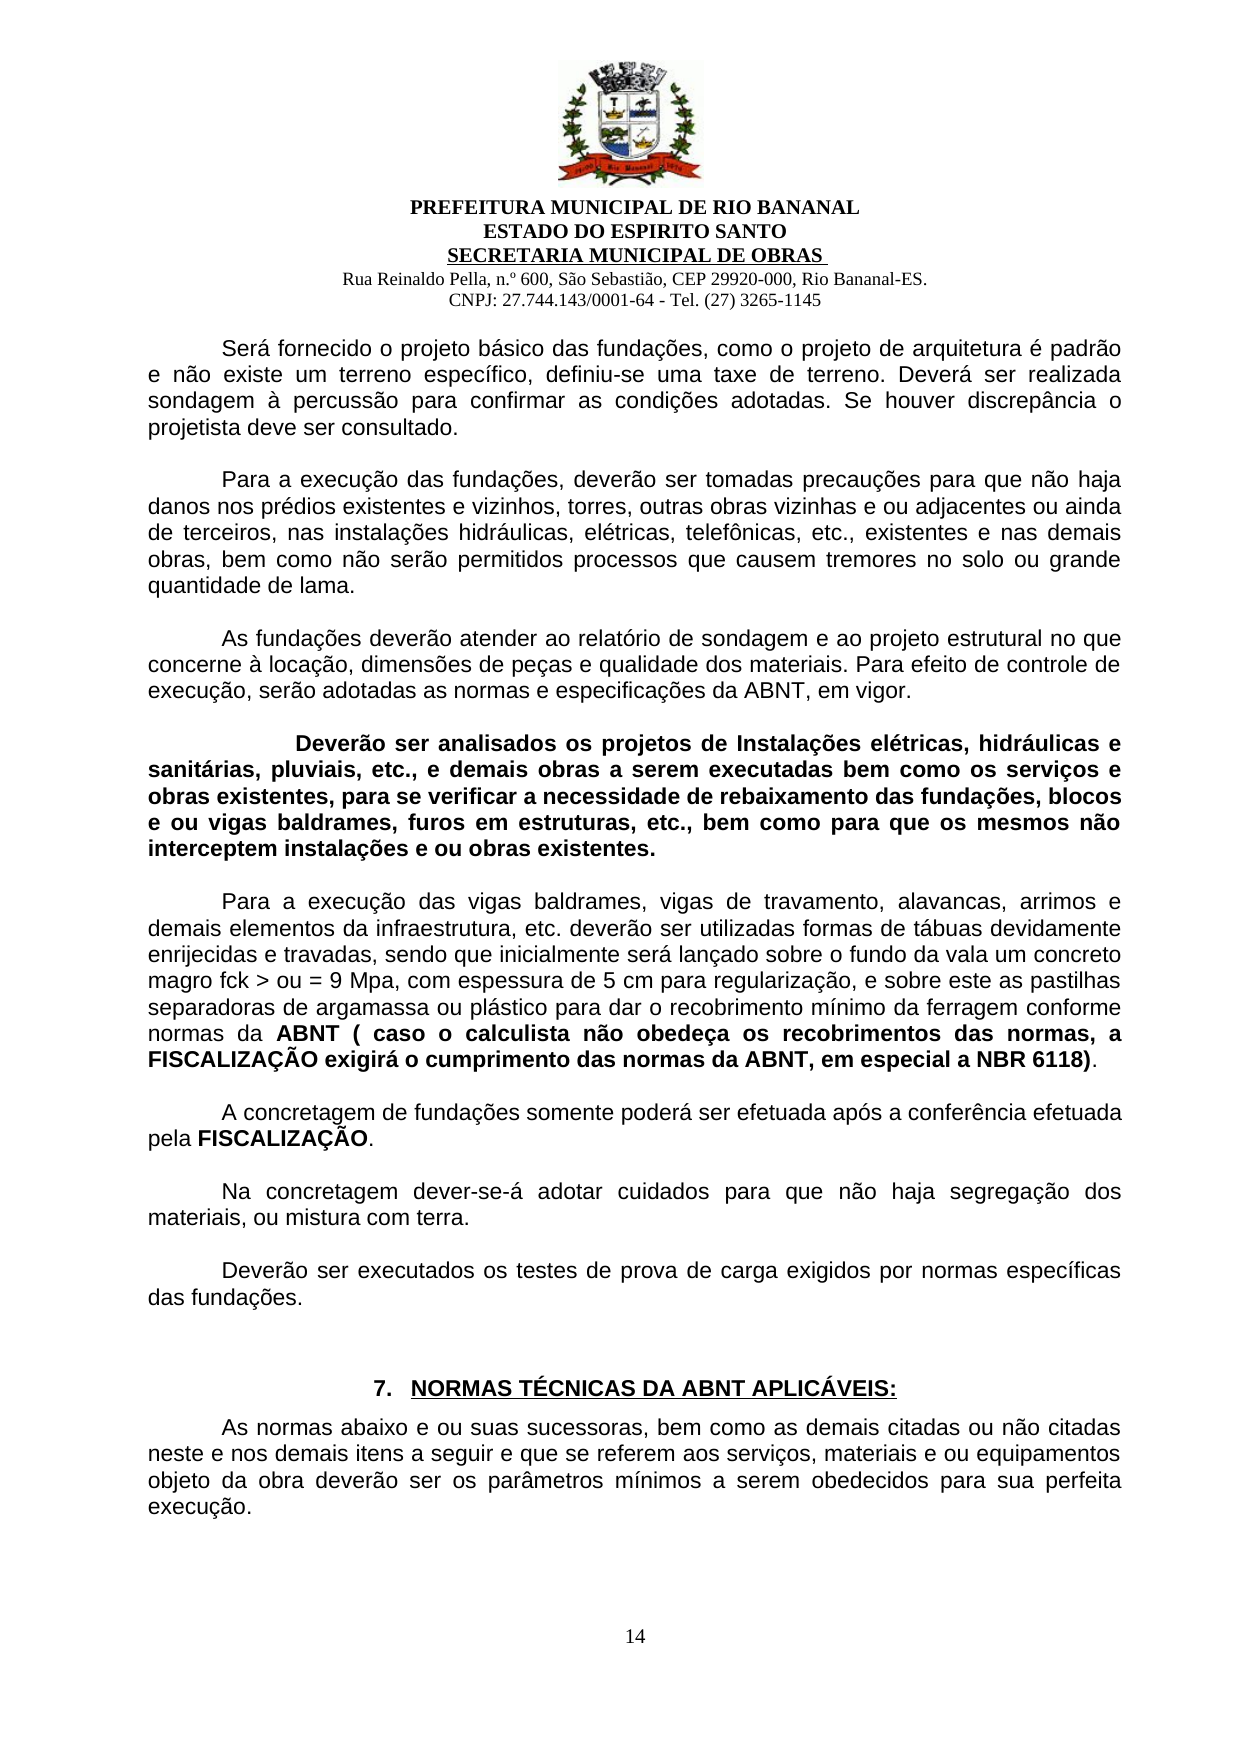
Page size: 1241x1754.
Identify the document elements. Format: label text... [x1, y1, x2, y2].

list NORMAS TÉCNICAS DA ABNT APLICÁVEIS: [148, 1375, 1122, 1401]
text Para a execução das fundações, deverão ser tomadas precauções para que não haja danos nos prédios existentes e vizinhos, torres, outras obras vizinhas e ou adjacentes ou ainda de terceiros, nas instalações hidráulicas, elétricas, telefônicas, etc., existentes e nas demais obras, bem como não serão permitidos processos que causem tremores no solo ou grande quantidade de lama. [148, 466, 1122, 598]
text Deverão ser analisados os projetos de Instalações elétricas, hidráulicas e sanitárias, pluviais, etc., e demais obras a serem executadas bem como os serviços e obras existentes, para se verificar a necessidade de rebaixamento das fundações, blocos e ou vigas baldrames, furos em estruturas, etc., bem como para que os mesmos não interceptem instalações e ou obras existentes. [148, 730, 1122, 862]
picture [558, 60, 704, 188]
text Na concretagem dever-se-á adotar cuidados para que não haja segregação dos materiais, ou mistura com terra. [148, 1178, 1122, 1231]
text As fundações deverão atender ao relatório de sondagem e ao projeto estrutural no que concerne à locação, dimensões de peças e qualidade dos materiais. Para efeito de controle de execução, serão adotadas as normas e especificações da ABNT, em vigor. [148, 624, 1122, 704]
text As normas abaixo e ou suas sucessoras, bem como as demais citadas ou não citadas neste e nos demais itens a seguir e que se referem aos serviços, materiais e ou equipamentos objeto da obra deverão ser os parâmetros mínimos a serem obedecidos para sua perfeita execução. [148, 1414, 1122, 1519]
text Para a execução das vigas baldrames, vigas de travamento, alavancas, arrimos e demais elementos da infraestrutura, etc. deverão ser utilizadas formas de tábuas devidamente enrijecidas e travadas, sendo que inicialmente será lançado sobre o fundo da vala um concreto magro fck > ou = 9 Mpa, com espessura de 5 cm para regularização, e sobre este as pastilhas separadoras de argamassa ou plástico para dar o recobrimento mínimo da ferragem conforme normas da ABNT ( caso o calculista não obedeça os recobrimentos das normas, a FISCALIZAÇÃO exigirá o cumprimento das normas da ABNT, em especial a NBR 6118). [148, 888, 1122, 1073]
text Deverão ser executados os testes de prova de carga exigidos por normas específicas das fundações. [148, 1257, 1122, 1310]
text A concretagem de fundações somente poderá ser efetuada após a conferência efetuada pela FISCALIZAÇÃO. [148, 1099, 1122, 1152]
text Será fornecido o projeto básico das fundações, como o projeto de arquitetura é padrão e não existe um terreno específico, definiu-se uma taxe de terreno. Deverá ser realizada sondagem à percussão para confirmar as condições adotadas. Se houver discrepância o projetista deve ser consultado. [148, 335, 1122, 440]
